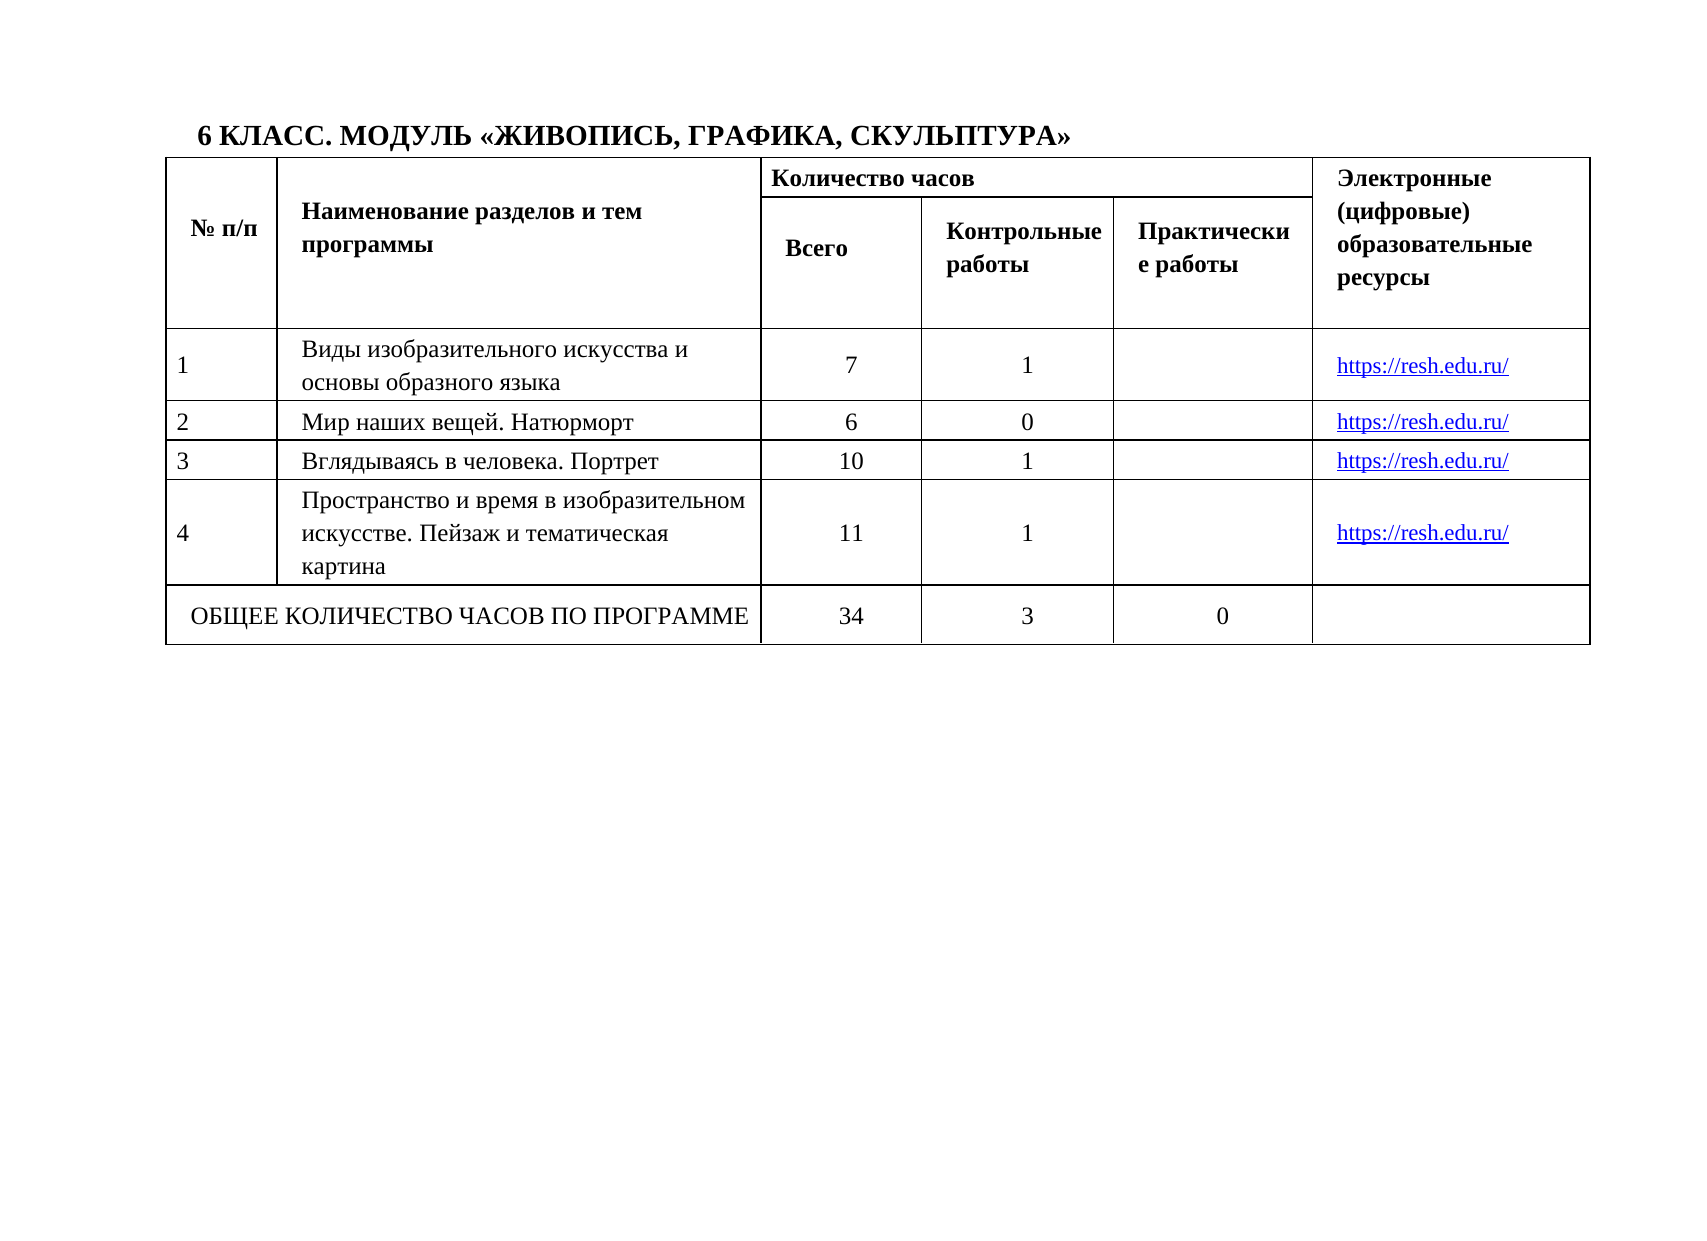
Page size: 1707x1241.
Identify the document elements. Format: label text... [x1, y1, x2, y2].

text 6 КЛАСС. МОДУЛЬ «ЖИВОПИСЬ, ГРАФИКА, СКУЛЬПТУРА» [190, 118, 1618, 152]
table_cell 0 [1114, 586, 1312, 643]
table_cell 1 [167, 329, 276, 400]
table_cell https://resh.edu.ru/ [1313, 329, 1589, 400]
table_cell Всего [762, 198, 921, 327]
table_cell [1114, 480, 1312, 584]
table_cell https://resh.edu.ru/ [1313, 480, 1589, 584]
table_cell Пространство и время в изобразительном искусстве. Пейзаж и тематическая картина [278, 480, 760, 584]
table_cell 3 [922, 586, 1113, 643]
table_cell 11 [762, 480, 921, 584]
table_cell [1114, 401, 1312, 439]
table_header Наименование разделов и тем программы [278, 158, 760, 327]
table_cell Мир наших вещей. Натюрморт [278, 401, 760, 439]
table_cell https://resh.edu.ru/ [1313, 401, 1589, 439]
table_cell Практические работы [1114, 198, 1312, 327]
table_cell 34 [762, 586, 921, 643]
table_cell 1 [922, 441, 1113, 478]
table_header № п/п [167, 158, 276, 327]
table_cell 0 [922, 401, 1113, 439]
table_header Количество часов [762, 158, 1312, 196]
table_cell 1 [922, 480, 1113, 584]
table_cell [1114, 329, 1312, 400]
table_cell 1 [922, 329, 1113, 400]
table_header Электронные (цифровые) образовательные ресурсы [1313, 158, 1589, 327]
table_cell Контрольные работы [922, 198, 1113, 327]
table_cell https://resh.edu.ru/ [1313, 441, 1589, 478]
table_cell 3 [167, 441, 276, 478]
table_cell Виды изобразительного искусства и основы образного языка [278, 329, 760, 400]
table_cell [1313, 586, 1589, 643]
table_cell 2 [167, 401, 276, 439]
table_cell ОБЩЕЕ КОЛИЧЕСТВО ЧАСОВ ПО ПРОГРАММЕ [167, 586, 760, 643]
table_cell [1114, 441, 1312, 478]
table_cell 6 [762, 401, 921, 439]
table_cell 10 [762, 441, 921, 478]
table_cell 7 [762, 329, 921, 400]
table_cell Вглядываясь в человека. Портрет [278, 441, 760, 478]
table_cell 4 [167, 480, 276, 584]
